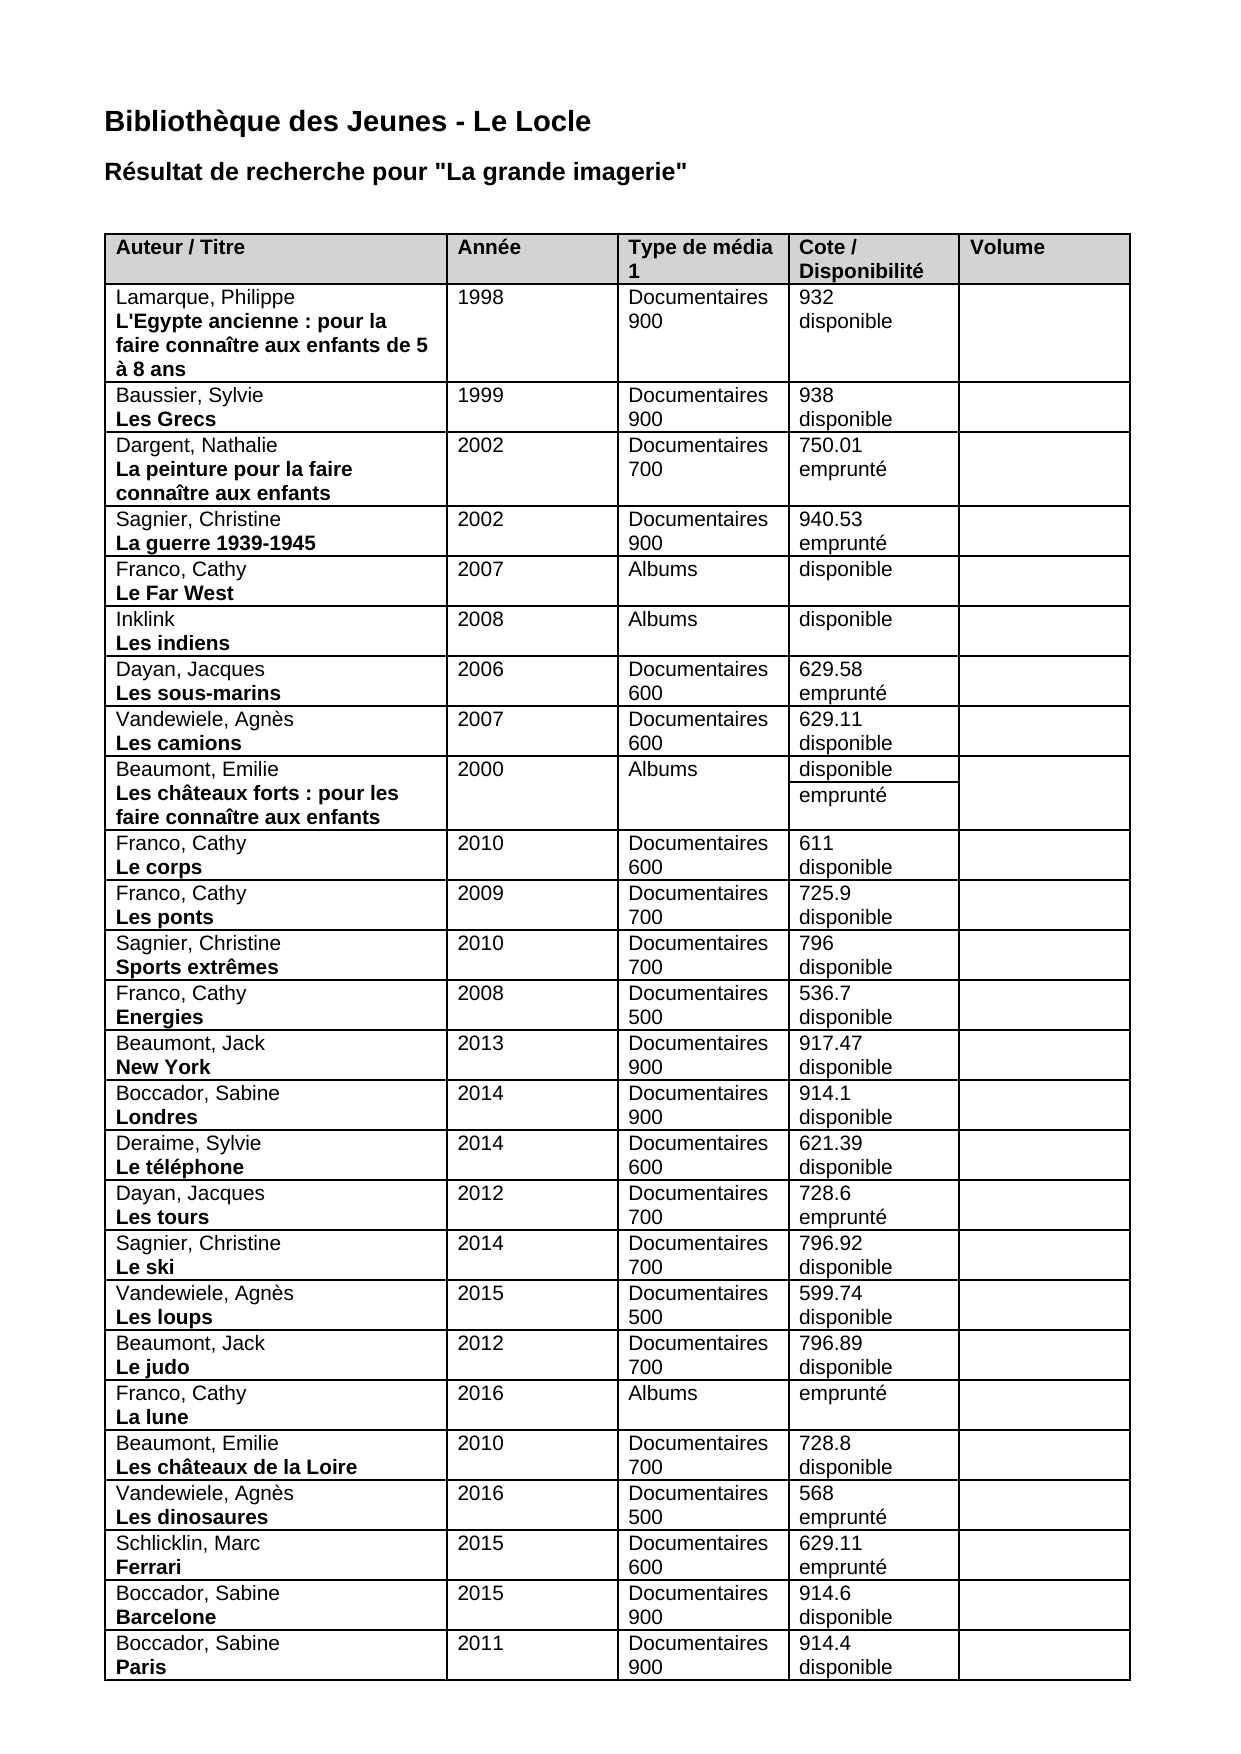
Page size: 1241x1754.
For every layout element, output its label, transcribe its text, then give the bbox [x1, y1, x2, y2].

table_header Cote / Disponibilité [790, 235, 958, 283]
table_cell Documentaires 700 [619, 881, 788, 928]
table_cell 917.47 disponible [790, 1031, 958, 1078]
table_cell [960, 1231, 1129, 1278]
table_cell disponible [790, 557, 958, 604]
table_cell [960, 1481, 1129, 1528]
table_cell [960, 881, 1129, 928]
table_cell Documentaires 600 [619, 657, 788, 704]
table_cell [960, 1031, 1129, 1078]
table_cell 2010 [448, 1431, 617, 1478]
table_cell Documentaires 500 [619, 981, 788, 1028]
table_cell 2006 [448, 657, 617, 704]
table_cell Documentaires 700 [619, 433, 788, 504]
table_cell Albums [619, 607, 788, 654]
table_cell Vandewiele, Agnès Les camions [106, 707, 446, 754]
table_cell 629.11 emprunté [790, 1531, 958, 1578]
table_cell [960, 1281, 1129, 1328]
table_cell Documentaires 900 [619, 1631, 788, 1678]
table_cell 2007 [448, 557, 617, 604]
table_cell emprunté [790, 783, 958, 828]
table_cell Documentaires 900 [619, 285, 788, 381]
table_cell 914.1 disponible [790, 1081, 958, 1128]
table_cell [960, 1431, 1129, 1478]
table_cell [960, 1331, 1129, 1378]
table_cell 796.92 disponible [790, 1231, 958, 1278]
table_cell 2016 [448, 1381, 617, 1428]
table_cell Documentaires 600 [619, 831, 788, 878]
table_cell [960, 507, 1129, 554]
table_cell Franco, Cathy Energies [106, 981, 446, 1028]
table_cell [960, 1081, 1129, 1128]
table_cell Sagnier, Christine La guerre 1939-1945 [106, 507, 446, 554]
table_cell Documentaires 600 [619, 1131, 788, 1178]
table_cell Albums [619, 1381, 788, 1428]
table_cell Albums [619, 557, 788, 604]
table_cell 2014 [448, 1081, 617, 1128]
table_cell Documentaires 500 [619, 1481, 788, 1528]
table_cell emprunté [790, 1381, 958, 1428]
table_cell Sagnier, Christine Le ski [106, 1231, 446, 1278]
table_cell Documentaires 900 [619, 507, 788, 554]
table_cell Beaumont, Jack Le judo [106, 1331, 446, 1378]
table_cell [960, 831, 1129, 878]
table_cell Documentaires 500 [619, 1281, 788, 1328]
table_cell 629.11 disponible [790, 707, 958, 754]
table_cell 2012 [448, 1331, 617, 1378]
table_cell 2009 [448, 881, 617, 928]
table_cell Albums [619, 757, 788, 828]
table_cell 914.6 disponible [790, 1581, 958, 1628]
table_cell [960, 1381, 1129, 1428]
table_header Volume [960, 235, 1129, 283]
table_cell 2010 [448, 931, 617, 978]
table_cell Documentaires 700 [619, 1181, 788, 1228]
table_cell [960, 657, 1129, 704]
table_cell [960, 383, 1129, 431]
table_cell Beaumont, Emilie Les châteaux de la Loire [106, 1431, 446, 1478]
table_cell 750.01 emprunté [790, 433, 958, 504]
table_cell 2013 [448, 1031, 617, 1078]
table_cell Beaumont, Emilie Les châteaux forts : pour les faire connaître aux enfants [106, 757, 446, 828]
table_cell Documentaires 600 [619, 1531, 788, 1578]
text Résultat de recherche pour "La grande imagerie" [104, 156, 1136, 185]
table_cell Vandewiele, Agnès Les dinosaures [106, 1481, 446, 1528]
table_cell Documentaires 700 [619, 931, 788, 978]
table_cell [960, 433, 1129, 504]
table_cell 728.6 emprunté [790, 1181, 958, 1228]
table_cell [960, 557, 1129, 604]
table_cell Vandewiele, Agnès Les loups [106, 1281, 446, 1328]
table_cell [960, 757, 1129, 828]
table_cell [960, 981, 1129, 1028]
table_cell Dayan, Jacques Les tours [106, 1181, 446, 1228]
table_cell Deraime, Sylvie Le téléphone [106, 1131, 446, 1178]
table_cell [960, 1181, 1129, 1228]
table_cell 536.7 disponible [790, 981, 958, 1028]
table_cell 611 disponible [790, 831, 958, 878]
table_cell 2016 [448, 1481, 617, 1528]
table_cell Franco, Cathy Le Far West [106, 557, 446, 604]
table_cell 629.58 emprunté [790, 657, 958, 704]
table_cell 2002 [448, 433, 617, 504]
table_cell Sagnier, Christine Sports extrêmes [106, 931, 446, 978]
table_cell disponible [790, 607, 958, 654]
table_header Année [448, 235, 617, 283]
table_cell [960, 931, 1129, 978]
table_cell 1999 [448, 383, 617, 431]
table_cell [960, 607, 1129, 654]
table_cell Boccador, Sabine Barcelone [106, 1581, 446, 1628]
table_cell Franco, Cathy Le corps [106, 831, 446, 878]
table_cell [960, 1131, 1129, 1178]
table_header Type de média 1 [619, 235, 788, 283]
text Bibliothèque des Jeunes - Le Locle [104, 104, 1136, 138]
table_cell [960, 285, 1129, 381]
table_cell Inklink Les indiens [106, 607, 446, 654]
table_cell 2015 [448, 1581, 617, 1628]
table_cell Franco, Cathy Les ponts [106, 881, 446, 928]
table_cell 2015 [448, 1531, 617, 1578]
table_cell Documentaires 900 [619, 383, 788, 431]
table_cell Dayan, Jacques Les sous-marins [106, 657, 446, 704]
table_cell Documentaires 700 [619, 1231, 788, 1278]
table_cell Boccador, Sabine Londres [106, 1081, 446, 1128]
table_cell Documentaires 900 [619, 1581, 788, 1628]
table_cell 2014 [448, 1231, 617, 1278]
table_header Auteur / Titre [106, 235, 446, 283]
table_cell 2008 [448, 607, 617, 654]
table_cell Lamarque, Philippe L'Egypte ancienne : pour la faire connaître aux enfants de 5 à 8 ans [106, 285, 446, 381]
table_cell 2008 [448, 981, 617, 1028]
table_cell 725.9 disponible [790, 881, 958, 928]
table_cell Boccador, Sabine Paris [106, 1631, 446, 1678]
table_cell 940.53 emprunté [790, 507, 958, 554]
table_cell Baussier, Sylvie Les Grecs [106, 383, 446, 431]
table_cell 932 disponible [790, 285, 958, 381]
table_cell Dargent, Nathalie La peinture pour la faire connaître aux enfants [106, 433, 446, 504]
table_cell 2015 [448, 1281, 617, 1328]
table_cell 2014 [448, 1131, 617, 1178]
table_cell 2007 [448, 707, 617, 754]
table_cell [960, 1581, 1129, 1628]
table_cell Documentaires 900 [619, 1081, 788, 1128]
table_cell 796 disponible [790, 931, 958, 978]
table_cell 568 emprunté [790, 1481, 958, 1528]
table_cell Documentaires 700 [619, 1331, 788, 1378]
table_cell 728.8 disponible [790, 1431, 958, 1478]
table_cell [960, 1531, 1129, 1578]
table_cell 2002 [448, 507, 617, 554]
table_cell Documentaires 900 [619, 1031, 788, 1078]
table_cell 796.89 disponible [790, 1331, 958, 1378]
table_cell 1998 [448, 285, 617, 381]
table_cell [960, 707, 1129, 754]
table_cell 2012 [448, 1181, 617, 1228]
table_cell Documentaires 600 [619, 707, 788, 754]
table_cell Schlicklin, Marc Ferrari [106, 1531, 446, 1578]
table_cell 2010 [448, 831, 617, 878]
table_cell Beaumont, Jack New York [106, 1031, 446, 1078]
table_cell 621.39 disponible [790, 1131, 958, 1178]
table_cell [960, 1631, 1129, 1678]
table_cell Franco, Cathy La lune [106, 1381, 446, 1428]
table_cell 599.74 disponible [790, 1281, 958, 1328]
table_cell 2011 [448, 1631, 617, 1678]
table_cell 2000 [448, 757, 617, 828]
table_cell 938 disponible [790, 383, 958, 431]
table_cell disponible [790, 757, 958, 781]
table_cell Documentaires 700 [619, 1431, 788, 1478]
table_cell 914.4 disponible [790, 1631, 958, 1678]
